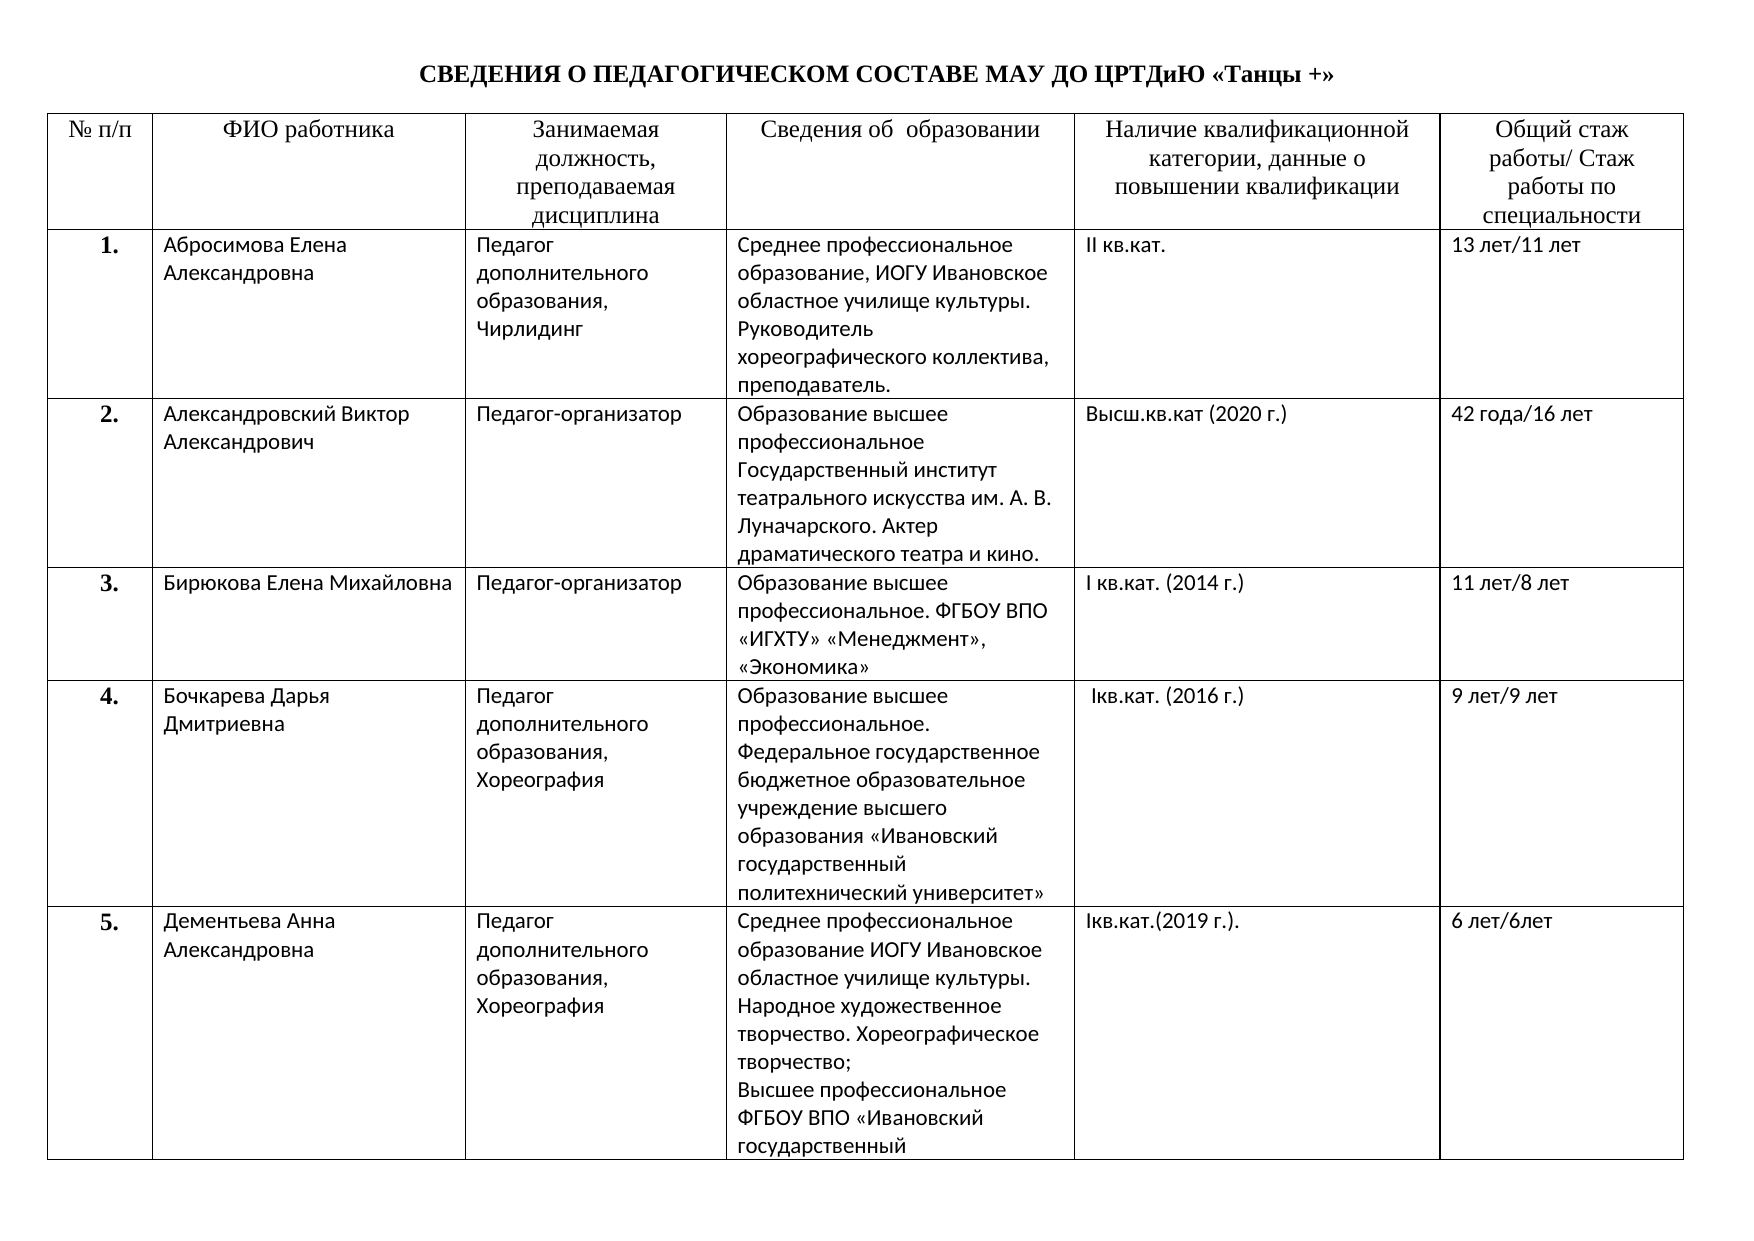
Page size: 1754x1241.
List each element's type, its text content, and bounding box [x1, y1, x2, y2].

table_cell II кв.кат. [1075, 230, 1439, 398]
table_cell Бирюкова Елена Михайловна [153, 568, 465, 680]
table_cell Образование высшее профессиональное. ФГБОУ ВПО «ИГХТУ» «Менеджмент», «Экономика» [727, 568, 1074, 680]
table_cell 13 лет/11 лет [1441, 230, 1683, 398]
table_cell Iкв.кат.(2019 г.). [1075, 907, 1439, 1159]
text СВЕДЕНИЯ О ПЕДАГОГИЧЕСКОМ СОСТАВЕ МАУ ДО ЦРТДиЮ «Танцы +» [59, 59, 1695, 88]
table_cell I кв.кат. (2014 г.) [1075, 568, 1439, 680]
table_cell [48, 399, 152, 567]
table_cell Педагог-организатор [466, 568, 726, 680]
table_cell Педагог-организатор [466, 399, 726, 567]
table_cell Образование высшее профессиональное. Федеральное государственное бюджетное образовательное учреждение высшего образования «Ивановский государственный политехнический университет» [727, 681, 1074, 906]
table_cell Абросимова Елена Александровна [153, 230, 465, 398]
table_cell 11 лет/8 лет [1441, 568, 1683, 680]
table_header Занимаемая должность, преподаваемая дисциплина [466, 114, 726, 229]
table_cell Педагог дополнительного образования, Хореография [466, 681, 726, 906]
table_cell Iкв.кат. (2016 г.) [1075, 681, 1439, 906]
table_cell Александровский Виктор Александрович [153, 399, 465, 567]
table_cell [48, 568, 152, 680]
table_cell Педагог дополнительного образования, Чирлидинг [466, 230, 726, 398]
table_cell 42 года/16 лет [1441, 399, 1683, 567]
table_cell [153, 907, 465, 1159]
table_header Общий стаж работы/ Стаж работы по специальности [1441, 114, 1683, 229]
table_header Наличие квалификационной категории, данные о повышении квалификации [1075, 114, 1439, 229]
table_cell Бочкарева Дарья Дмитриевна [153, 681, 465, 906]
table_cell [48, 230, 152, 398]
table_cell [48, 681, 152, 906]
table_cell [727, 907, 1074, 1159]
table_cell Высш.кв.кат (2020 г.) [1075, 399, 1439, 567]
table_cell [48, 907, 152, 1159]
table_cell 9 лет/9 лет [1441, 681, 1683, 906]
table_cell 6 лет/6лет [1441, 907, 1683, 1159]
table_cell Образование высшее профессиональное Государственный институт театрального искусства им. А. В. Луначарского. Актер драматического театра и кино. [727, 399, 1074, 567]
table_header Сведения об образовании [727, 114, 1074, 229]
table_cell Среднее профессиональное образование, ИОГУ Ивановское областное училище культуры. Руководитель хореографического коллектива, преподаватель. [727, 230, 1074, 398]
table_header ФИО работника [153, 114, 465, 229]
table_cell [466, 907, 726, 1159]
table_header № п/п [48, 114, 152, 229]
